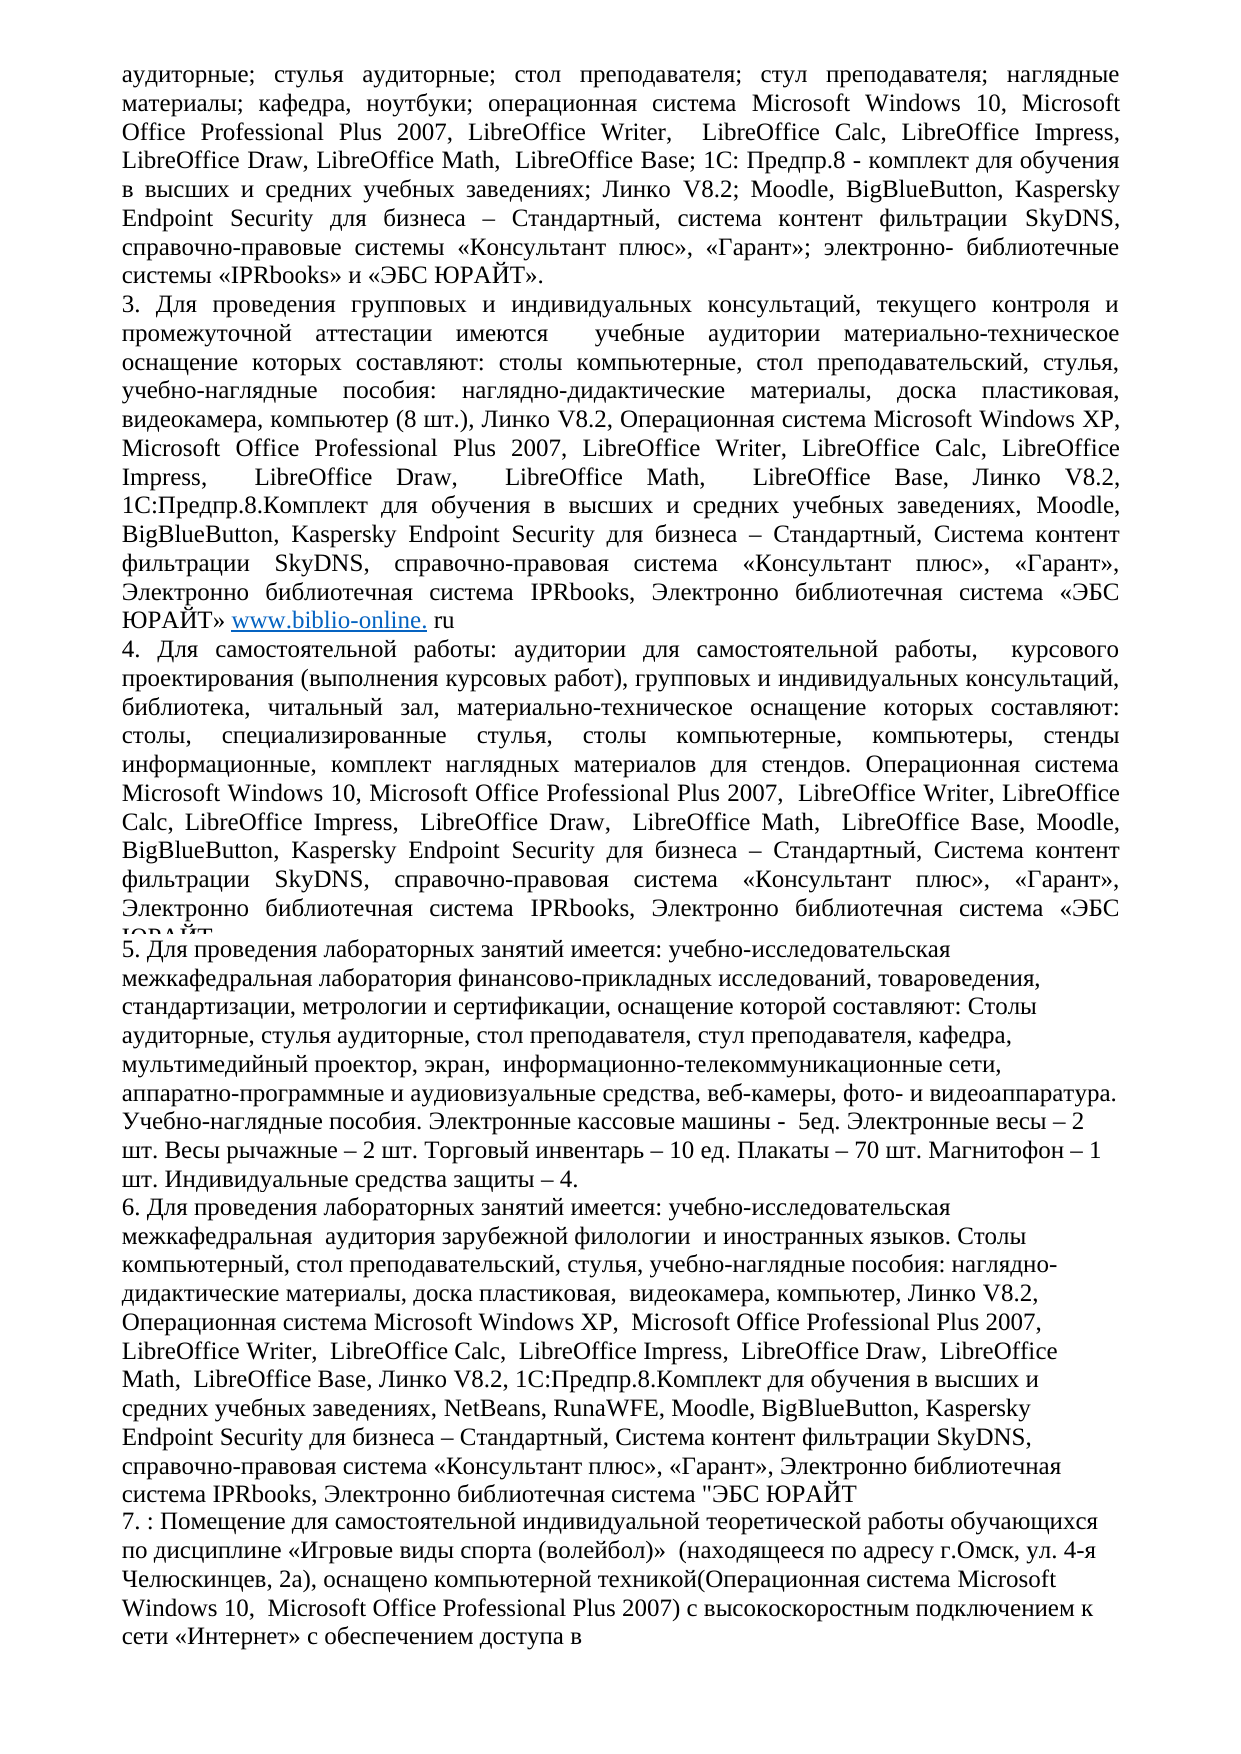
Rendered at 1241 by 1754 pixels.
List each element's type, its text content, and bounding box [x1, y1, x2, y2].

table_header аудиторные; стулья аудиторные; стол преподавателя; стул преподавателя; наглядные материалы; кафедра, ноутбуки; операционная система Microsoft Windows 10, Microsoft Office Professional Plus 2007, LibreOffice Writer, LibreOffice Calc, LibreOffice Impress, LibreOffice Draw, LibreOffice Math, LibreOffice Base; 1С: Предпр.8 - комплект для обучения в высших и средних учебных заведениях; Линко V8.2; Moodle, BigBlueButton, Kaspersky Endpoint Security для бизнеса – Стандартный, система контент фильтрации SkyDNS, справочно-правовые системы «Консультант плюс», «Гарант»; электронно- библиотечные системы «IPRbooks» и «ЭБС ЮРАЙТ». 3. Для проведения групповых и индивидуальных консультаций, текущего контроля и промежуточной аттестации имеются учебные аудитории материально-техническое оснащение которых составляют: столы компьютерные, стол преподавательский, стулья, учебно-наглядные пособия: наглядно-дидактические материалы, доска пластиковая, видеокамера, компьютер (8 шт.), Линко V8.2, Операционная система Microsoft Windows XP, Microsoft Office Professional Plus 2007, LibreOffice Writer, LibreOffice Calc, LibreOffice Impress, LibreOffice Draw, LibreOffice Math, LibreOffice Base, Линко V8.2, 1С:Предпр.8.Комплект для обучения в высших и средних учебных заведениях, Moodle, BigBlueButton, Kaspersky Endpoint Security для бизнеса – Стандартный, Система контент фильтрации SkyDNS, справочно-правовая система «Консультант плюс», «Гарант», Электронно библиотечная система IPRbooks, Электронно библиотечная система «ЭБС ЮРАЙТ» www.biblio-online. ru 4. Для самостоятельной работы: аудитории для самостоятельной работы, курсового проектирования (выполнения курсовых работ), групповых и индивидуальных консультаций, библиотека, читальный зал, материально-техническое оснащение которых составляют: столы, специализированные стулья, столы компьютерные, компьютеры, стенды информационные, комплект наглядных материалов для стендов. Операционная система Microsoft Windows 10, Microsoft Office Professional Plus 2007, LibreOffice Writer, LibreOffice Calc, LibreOffice Impress, LibreOffice Draw, LibreOffice Math, LibreOffice Base, Moodle, BigBlueButton, Kaspersky Endpoint Security для бизнеса – Стандартный, Система контент фильтрации SkyDNS, справочно-правовая система «Консультант плюс», «Гарант», Электронно библиотечная система IPRbooks, Электронно библиотечная система «ЭБС ЮРАЙТ». [118, 59, 1124, 934]
table_cell 5. Для проведения лабораторных занятий имеется: учебно-исследовательская межкафедральная лаборатория финансово-прикладных исследований, товароведения, стандартизации, метрологии и сертификации, оснащение которой составляют: Столы аудиторные, стулья аудиторные, стол преподавателя, стул преподавателя, кафедра, мультимедийный проектор, экран, информационно-телекоммуникационные сети, аппаратно-программные и аудиовизуальные средства, веб-камеры, фото- и видеоаппаратура. Учебно-наглядные пособия. Электронные кассовые машины - 5ед. Электронные весы – 2 шт. Весы рычажные – 2 шт. Торговый инвентарь – 10 ед. Плакаты – 70 шт. Магнитофон – 1 шт. Индивидуальные средства защиты – 4. [118, 934, 1124, 1192]
table_cell 7. : Помещение для самостоятельной индивидуальной теоретической работы обучающихся по дисциплине «Игровые виды спорта (волейбол)» (находящееся по адресу г.Омск, ул. 4-я Челюскинцев, 2а), оснащено компьютерной техникой(Операционная система Microsoft Windows 10, Microsoft Office Professional Plus 2007) с высокоскоростным подключением к сети «Интернет» с обеспечением доступа в [118, 1506, 1124, 1662]
table_cell 6. Для проведения лабораторных занятий имеется: учебно-исследовательская межкафедральная аудитория зарубежной филологии и иностранных языков. Столы компьютерный, стол преподавательский, стулья, учебно-наглядные пособия: наглядно- дидактические материалы, доска пластиковая, видеокамера, компьютер, Линко V8.2, Операционная система Microsoft Windows XP, Microsoft Office Professional Plus 2007, LibreOffice Writer, LibreOffice Calc, LibreOffice Impress, LibreOffice Draw, LibreOffice Math, LibreOffice Base, Линко V8.2, 1С:Предпр.8.Комплект для обучения в высших и средних учебных заведениях, NetBeans, RunaWFE, Moodle, BigBlueButton, Kaspersky Endpoint Security для бизнеса – Стандартный, Система контент фильтрации SkyDNS, справочно-правовая система «Консультант плюс», «Гарант», Электронно библиотечная система IPRbooks, Электронно библиотечная система "ЭБС ЮРАЙТ [118, 1192, 1124, 1506]
